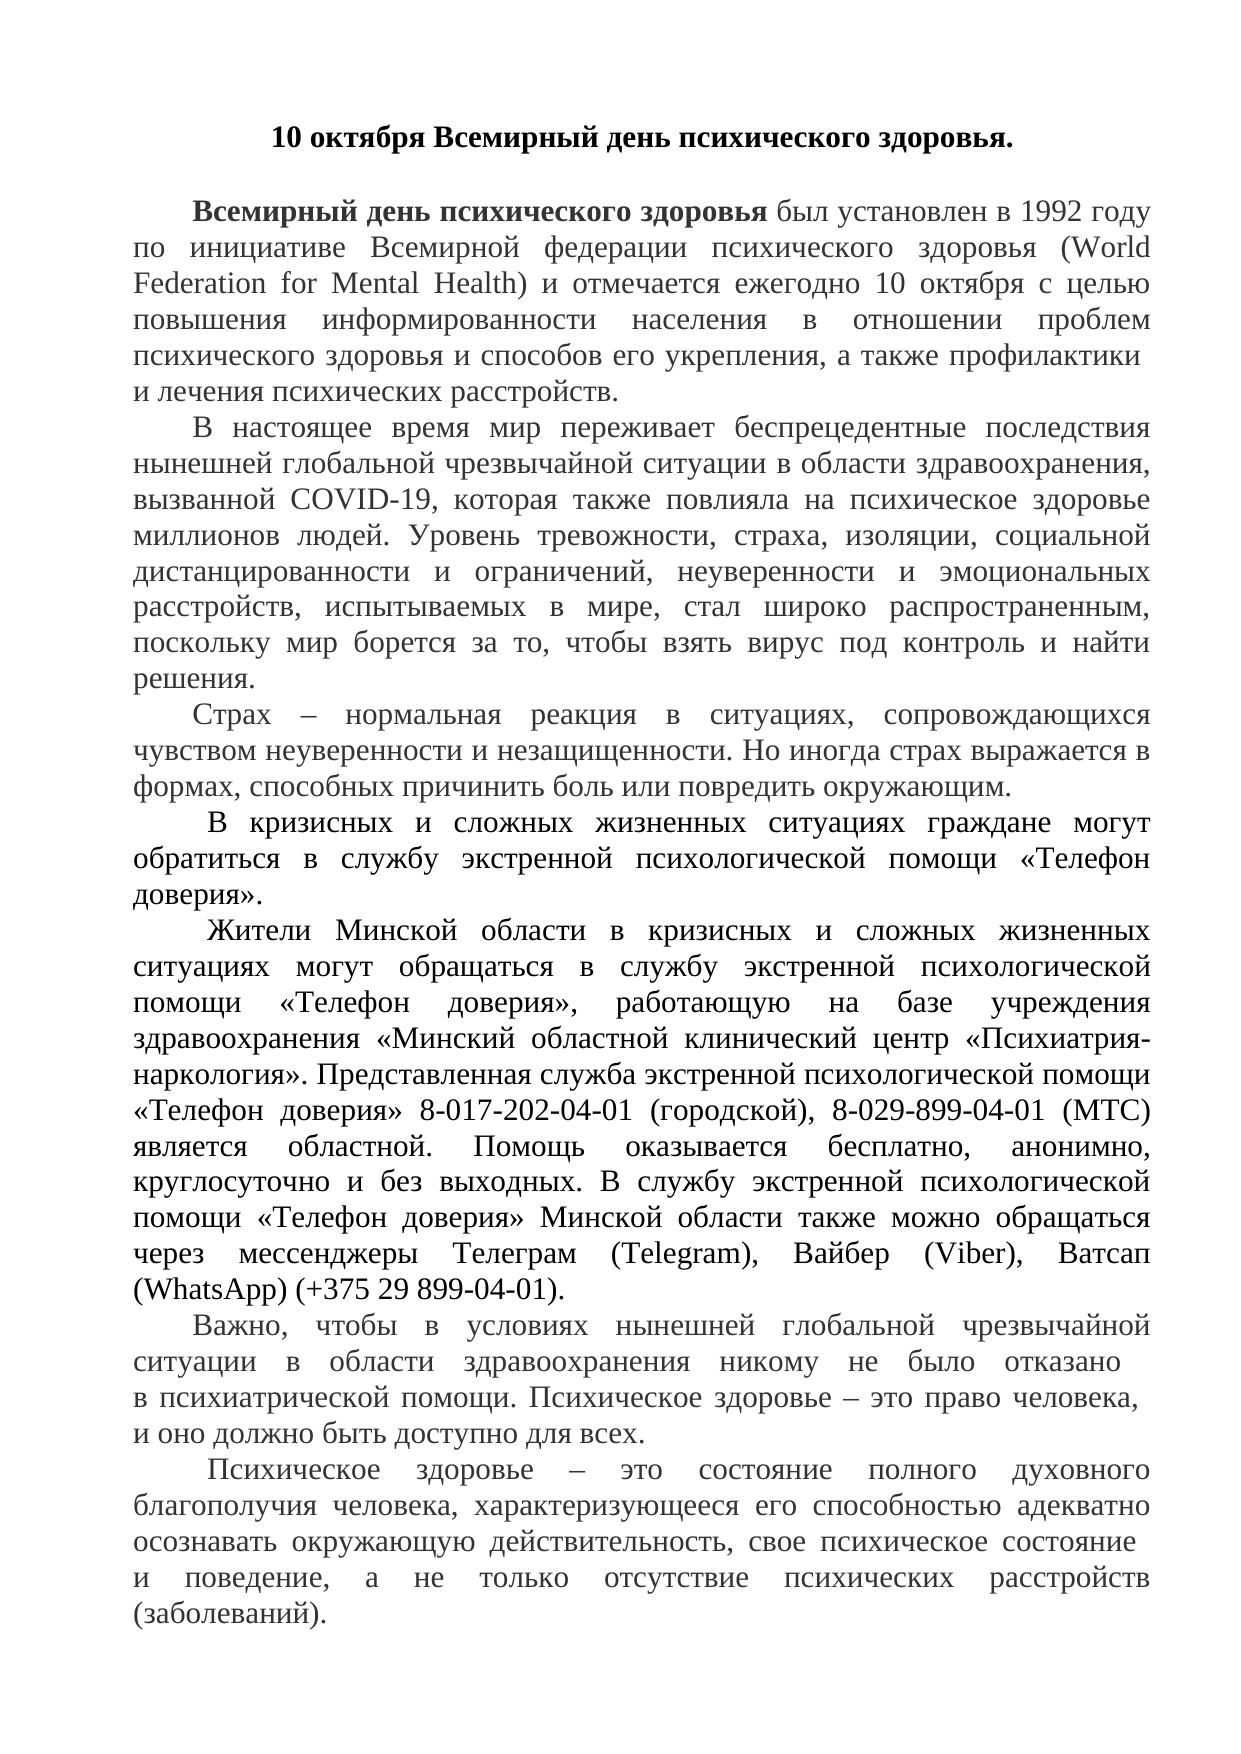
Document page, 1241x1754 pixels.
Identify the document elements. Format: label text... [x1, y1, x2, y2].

text Страх – нормальная реакция в ситуациях, сопровождающихся чувством неуверенности и незащищенности. Но иногда страх выражается в формах, способных причинить боль или повредить окружающим. [133, 696, 1152, 803]
text Всемирный день психического здоровья был установлен в 1992 году по инициативе Всемирной федерации психического здоровья (World Federation for Mental Health) и отмечается ежегодно 10 октября с целью повышения информированности населения в отношении проблем психического здоровья и способов его укрепления, а также профилактики и лечения психических расстройств. [133, 192, 1152, 408]
text Психическое здоровье – это состояние полного духовного благополучия человека, характеризующееся его способностью адекватно осознавать окружающую действительность, свое психическое состояние и поведение, а не только отсутствие психических расстройств (заболеваний). [133, 1450, 1152, 1630]
text В настоящее время мир переживает беспрецедентные последствия нынешней глобальной чрезвычайной ситуации в области здравоохранения, вызванной COVID-19, которая также повлияла на психическое здоровье миллионов людей. Уровень тревожности, страха, изоляции, социальной дистанцированности и ограничений, неуверенности и эмоциональных расстройств, испытываемых в мире, стал широко распространенным, поскольку мир борется за то, чтобы взять вирус под контроль и найти решения. [133, 408, 1152, 696]
text Жители Минской области в кризисных и сложных жизненных ситуациях могут обращаться в службу экстренной психологической помощи «Телефон доверия», работающую на базе учреждения здравоохранения «Минский областной клинический центр «Психиатрия-наркология». Представленная служба экстренной психологической помощи «Телефон доверия» 8-017-202-04-01 (городской), 8-029-899-04-01 (МТС) является областной. Помощь оказывается бесплатно, анонимно, круглосуточно и без выходных. В службу экстренной психологической помощи «Телефон доверия» Минской области также можно обращаться через мессенджеры Телеграм (Telegram), Вайбер (Viber), Ватсап (WhatsApp) (+375 29 899-04-01). [133, 911, 1152, 1306]
text В кризисных и сложных жизненных ситуациях граждане могут обратиться в службу экстренной психологической помощи «Телефон доверия». [133, 803, 1152, 911]
text 10 октября Всемирный день психического здоровья. [133, 118, 1152, 154]
text Важно, чтобы в условиях нынешней глобальной чрезвычайной ситуации в области здравоохранения никому не было отказано в психиатрической помощи. Психическое здоровье – это право человека, и оно должно быть доступно для всех. [133, 1306, 1152, 1450]
